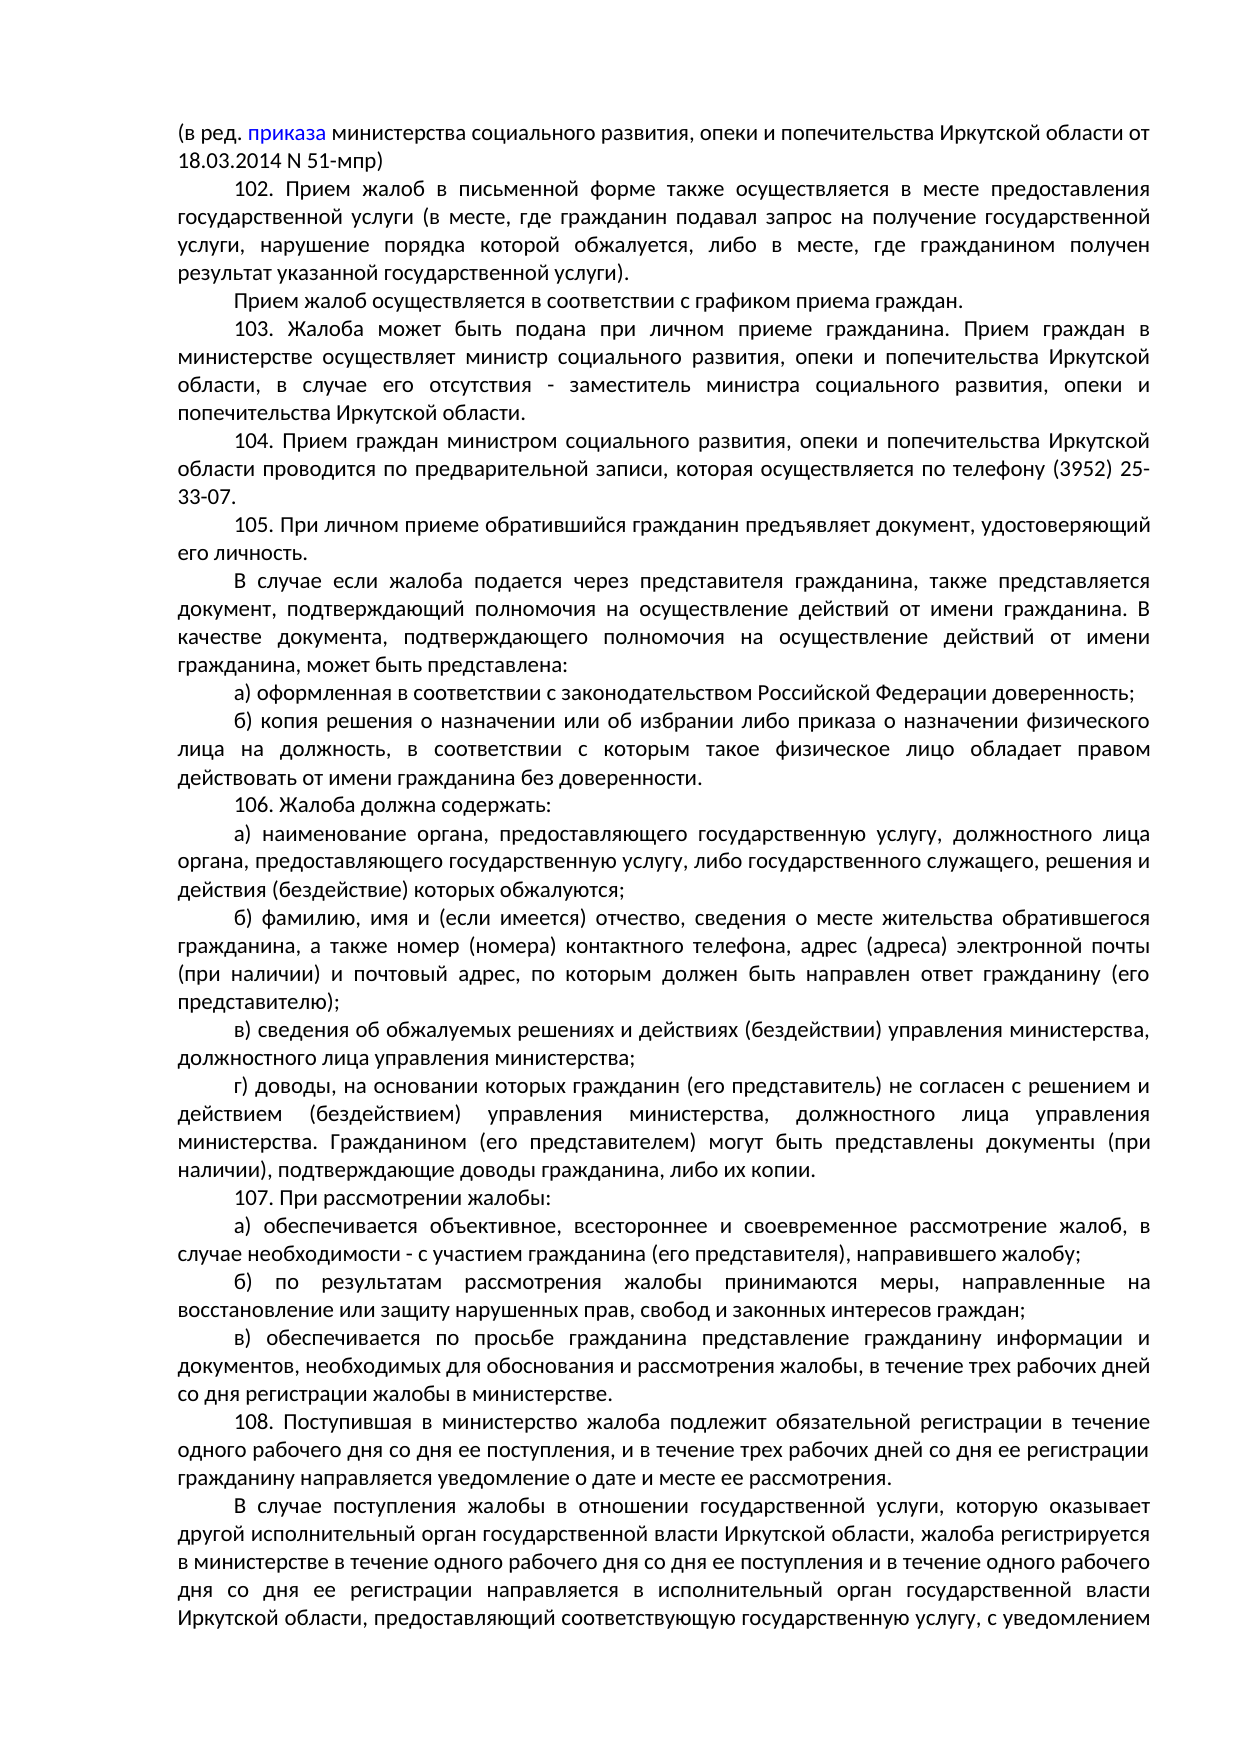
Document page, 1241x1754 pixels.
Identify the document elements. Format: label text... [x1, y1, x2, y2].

text 105. При личном приеме обратившийся гражданин предъявляет документ, удостоверяющий его личность. [177, 510, 1152, 566]
text Прием жалоб осуществляется в соответствии с графиком приема граждан. [177, 286, 1152, 314]
text б) по результатам рассмотрения жалобы принимаются меры, направленные на восстановление или защиту нарушенных прав, свобод и законных интересов граждан; [177, 1267, 1152, 1323]
text 102. Прием жалоб в письменной форме также осуществляется в месте предоставления государственной услуги (в месте, где гражданин подавал запрос на получение государственной услуги, нарушение порядка которой обжалуется, либо в месте, где гражданином получен результат указанной государственной услуги). [177, 174, 1152, 286]
text а) обеспечивается объективное, всестороннее и своевременное рассмотрение жалоб, в случае необходимости - с участием гражданина (его представителя), направившего жалобу; [177, 1211, 1152, 1267]
text а) оформленная в соответствии с законодательством Российской Федерации доверенность; [177, 678, 1152, 707]
text б) фамилию, имя и (если имеется) отчество, сведения о месте жительства обратившегося гражданина, а также номер (номера) контактного телефона, адрес (адреса) электронной почты (при наличии) и почтовый адрес, по которым должен быть направлен ответ гражданину (его представителю); [177, 903, 1152, 1015]
text В случае если жалоба подается через представителя гражданина, также представляется документ, подтверждающий полномочия на осуществление действий от имени гражданина. В качестве документа, подтверждающего полномочия на осуществление действий от имени гражданина, может быть представлена: [177, 566, 1152, 678]
text в) сведения об обжалуемых решениях и действиях (бездействии) управления министерства, должностного лица управления министерства; [177, 1015, 1152, 1071]
text 106. Жалоба должна содержать: [177, 791, 1152, 819]
text а) наименование органа, предоставляющего государственную услугу, должностного лица органа, предоставляющего государственную услугу, либо государственного служащего, решения и действия (бездействие) которых обжалуются; [177, 819, 1152, 903]
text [177, 1491, 1152, 1631]
text 104. Прием граждан министром социального развития, опеки и попечительства Иркутской области проводится по предварительной записи, которая осуществляется по телефону (3952) 25-33-07. [177, 426, 1152, 510]
text 107. При рассмотрении жалобы: [177, 1183, 1152, 1211]
text в) обеспечивается по просьбе гражданина представление гражданину информации и документов, необходимых для обоснования и рассмотрения жалобы, в течение трех рабочих дней со дня регистрации жалобы в министерстве. [177, 1323, 1152, 1407]
text (в ред. приказа министерства социального развития, опеки и попечительства Иркутской области от 18.03.2014 N 51-мпр) [177, 118, 1152, 174]
text г) доводы, на основании которых гражданин (его представитель) не согласен с решением и действием (бездействием) управления министерства, должностного лица управления министерства. Гражданином (его представителем) могут быть представлены документы (при наличии), подтверждающие доводы гражданина, либо их копии. [177, 1071, 1152, 1183]
text 108. Поступившая в министерство жалоба подлежит обязательной регистрации в течение одного рабочего дня со дня ее поступления, и в течение трех рабочих дней со дня ее регистрации гражданину направляется уведомление о дате и месте ее рассмотрения. [177, 1407, 1152, 1491]
text б) копия решения о назначении или об избрании либо приказа о назначении физического лица на должность, в соответствии с которым такое физическое лицо обладает правом действовать от имени гражданина без доверенности. [177, 707, 1152, 791]
text 103. Жалоба может быть подана при личном приеме гражданина. Прием граждан в министерстве осуществляет министр социального развития, опеки и попечительства Иркутской области, в случае его отсутствия - заместитель министра социального развития, опеки и попечительства Иркутской области. [177, 314, 1152, 426]
